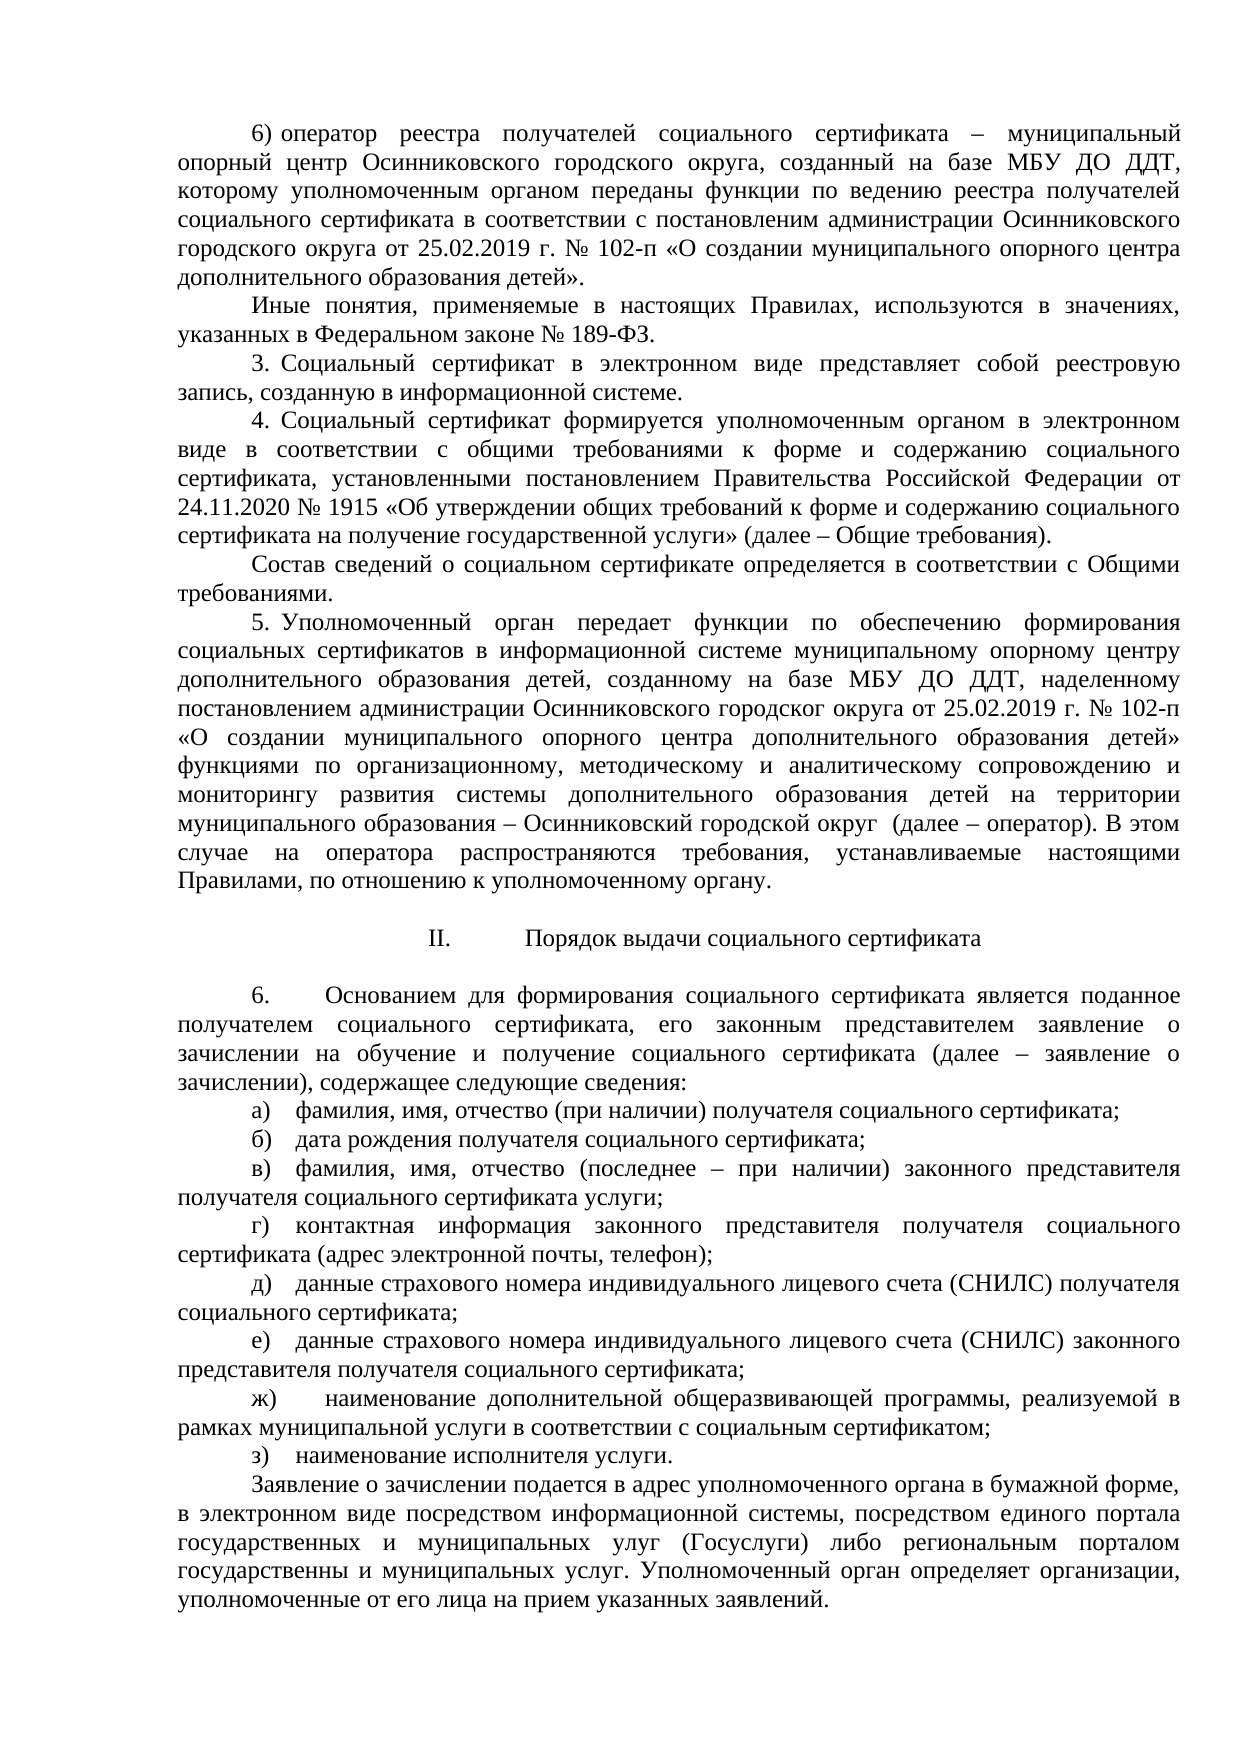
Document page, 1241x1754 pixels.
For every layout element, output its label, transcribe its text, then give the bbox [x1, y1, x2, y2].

text Состав сведений о социальном сертификате определяется в соответствии с Общими требованиями. [177, 549, 1181, 607]
list Порядок выдачи социального сертификата [177, 923, 1181, 952]
list фамилия, имя, отчество (последнее – при наличии) законного представителя получателя социального сертификата услуги; [177, 1153, 1181, 1211]
text Заявление о зачислении подается в адрес уполномоченного органа в бумажной форме, в электронном виде посредством информационной системы, посредством единого портала государственных и муниципальных улуг (Госуслуги) либо региональным порталом государственны и муниципальных услуг. Уполномоченный орган определяет организации, уполномоченные от его лица на прием указанных заявлений. [177, 1469, 1181, 1613]
text Иные понятия, применяемые в настоящих Правилах, используются в значениях, указанных в Федеральном законе № 189-ФЗ. [177, 291, 1181, 348]
list Социальный сертификат в электронном виде представляет собой реестровую запись, созданную в информационной системе. [177, 348, 1181, 406]
list фамилия, имя, отчество (при наличии) получателя социального сертификата; [177, 1096, 1181, 1124]
list Уполномоченный орган передает функции по обеспечению формирования социальных сертификатов в информационной системе муниципальному опорному центру дополнительного образования детей, созданному на базе МБУ ДО ДДТ, наделенному постановлением администрации Осинниковского городског округа от 25.02.2019 г. № 102-п «О создании муниципального опорного центра дополнительного образования детей» функциями по организационному, методическому и аналитическому сопровождению и мониторингу развития системы дополнительного образования детей на территории муниципального образования – Осинниковский городской округ (далее – оператор). В этом случае на оператора распространяются требования, устанавливаемые настоящими Правилами, по отношению к уполномоченному органу. [177, 607, 1181, 894]
list дата рождения получателя социального сертификата; [177, 1124, 1181, 1153]
list Основанием для формирования социального сертификата является поданное получателем социального сертификата, его законным представителем заявление о зачислении на обучение и получение социального сертификата (далее – заявление о зачислении), содержащее следующие сведения: [177, 981, 1181, 1096]
list наименование исполнителя услуги. [177, 1441, 1181, 1469]
list данные страхового номера индивидуального лицевого счета (СНИЛС) законного представителя получателя социального сертификата; [177, 1326, 1181, 1383]
list Социальный сертификат формируется уполномоченным органом в электронном виде в соответствии с общими требованиями к форме и содержанию социального сертификата, установленными постановлением Правительства Российской Федерации от 24.11.2020 № 1915 «Об утверждении общих требований к форме и содержанию социального сертификата на получение государственной услуги» (далее – Общие требования). [177, 406, 1181, 549]
list оператор реестра получателей социального сертификата – муниципальный опорный центр Осинниковского городского округа, созданный на базе МБУ ДО ДДТ, которому уполномоченным органом переданы функции по ведению реестра получателей социального сертификата в соответствии с постановленим администрации Осинниковского городского округа от 25.02.2019 г. № 102-п «О создании муниципального опорного центра дополнительного образования детей». [177, 118, 1181, 291]
list контактная информация законного представителя получателя социального сертификата (адрес электронной почты, телефон); [177, 1211, 1181, 1268]
list наименование дополнительной общеразвивающей программы, реализуемой в рамках муниципальной услуги в соответствии с социальным сертификатом; [177, 1383, 1181, 1441]
list данные страхового номера индивидуального лицевого счета (СНИЛС) получателя социального сертификата; [177, 1268, 1181, 1326]
